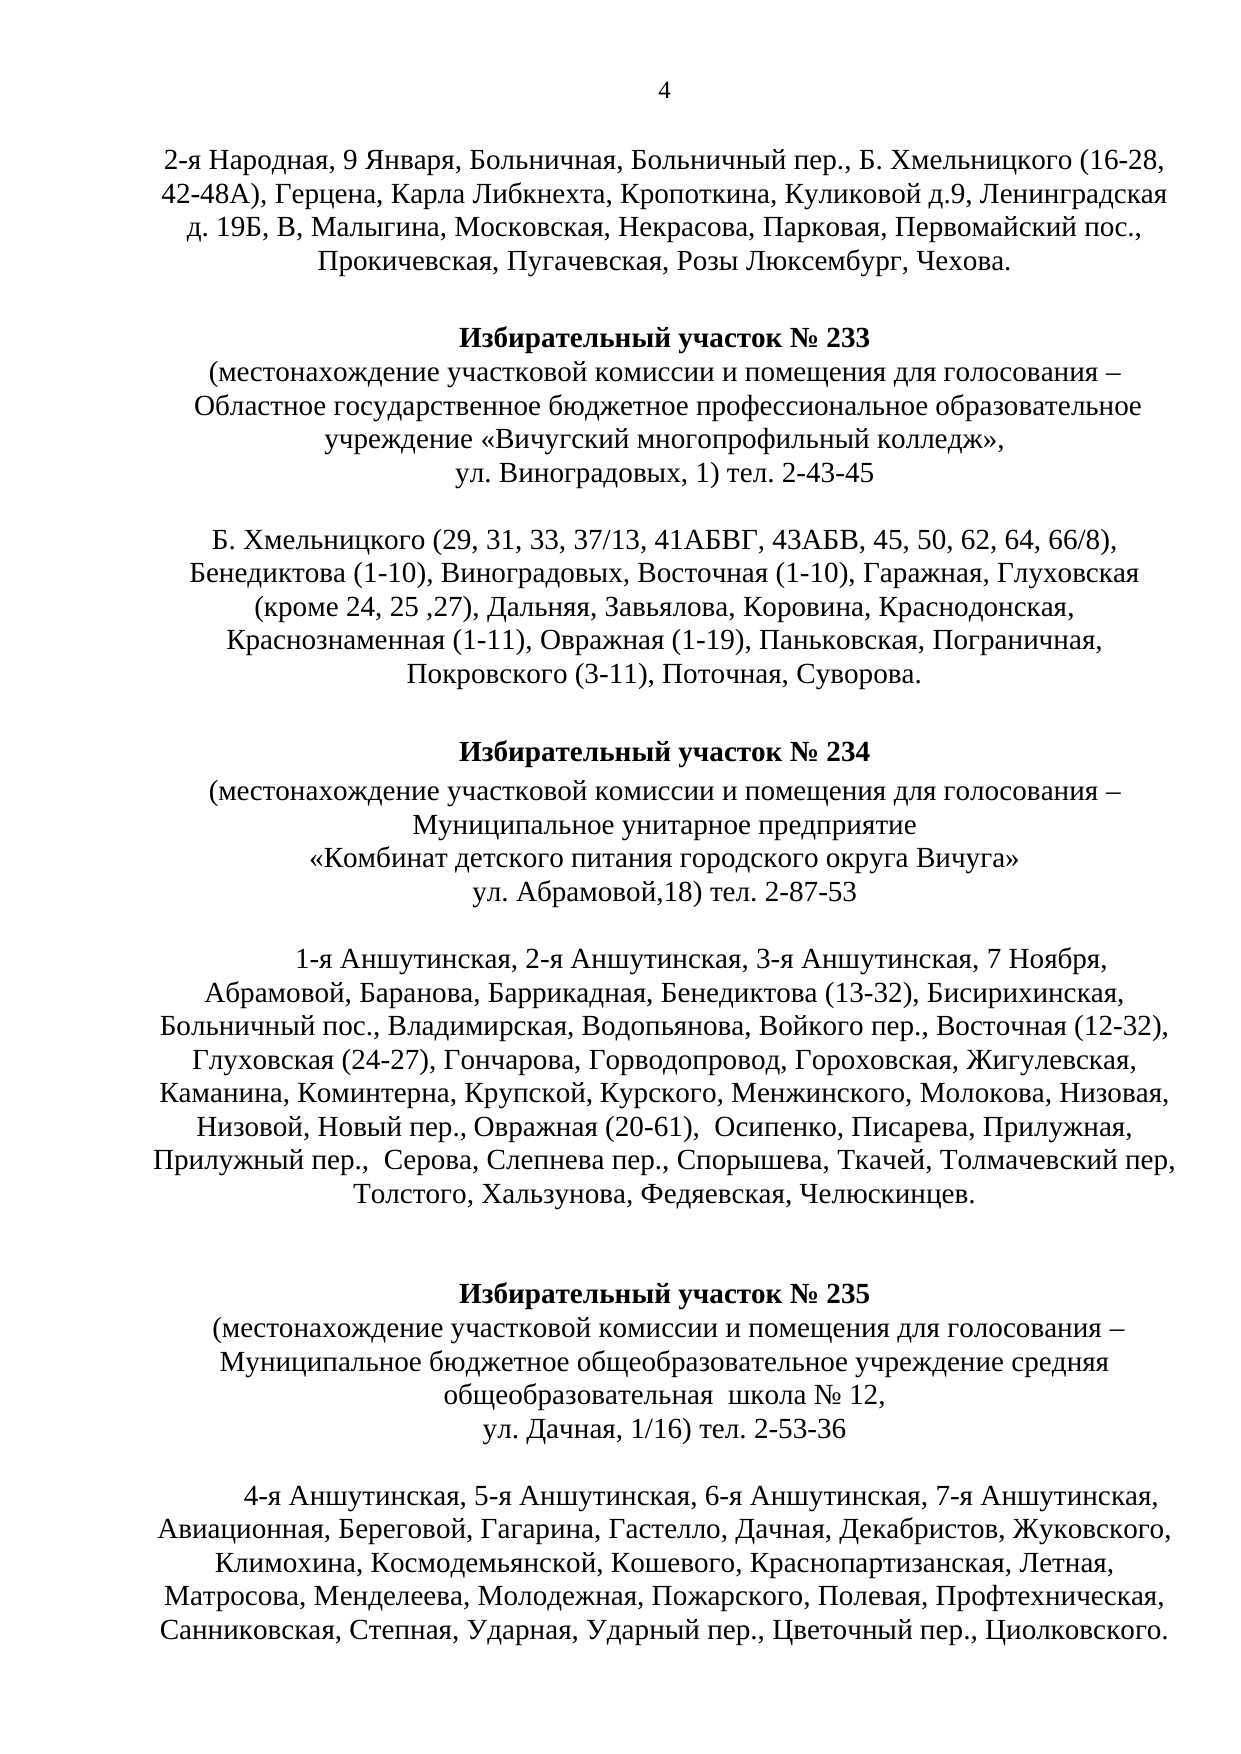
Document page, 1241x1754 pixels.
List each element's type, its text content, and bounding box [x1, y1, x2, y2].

text (местонахождение участковой комиссии и помещения для голосования – Муниципальное унитарное предприятие [148, 773, 1181, 841]
text 4-я Аншутинская, 5-я Аншутинская, 6-я Аншутинская, 7-я Аншутинская, Авиационная, Береговой, Гагарина, Гастелло, Дачная, Декабристов, Жуковского, Климохина, Космодемьянской, Кошевого, Краснопартизанская, Летная, Матросова, Менделеева, Молодежная, Пожарского, Полевая, Профтехническая, Санниковская, Степная, Ударная, Ударный пер., Цветочный пер., Циолковского. [148, 1478, 1181, 1646]
subtitle Избирательный участок № 234 [148, 734, 1181, 767]
text Областное государственное бюджетное профессиональное образовательное учреждение «Вичугский многопрофильный колледж», [148, 388, 1181, 455]
text «Комбинат детского питания городского округа Вичуга» [148, 841, 1181, 874]
text Избирательный участок № 235 [148, 1277, 1181, 1310]
text ул. Абрамовой,18) тел. 2-87-53 [148, 874, 1181, 908]
text 1-я Аншутинская, 2-я Аншутинская, 3-я Аншутинская, 7 Ноября, Абрамовой, Баранова, Баррикадная, Бенедиктова (13-32), Бисирихинская, Больничный пос., Владимирская, Водопьянова, Войкого пер., Восточная (12-32), Глуховская (24-27), Гончарова, Горводопровод, Гороховская, Жигулевская, Каманина, Коминтерна, Крупской, Курского, Менжинского, Молокова, Низовая, Низовой, Новый пер., Овражная (20-61), Осипенко, Писарева, Прилужная, Прилужный пер., Серова, Слепнева пер., Спорышева, Ткачей, Толмачевский пер, Толстого, Хальзунова, Федяевская, Челюскинцев. [148, 941, 1181, 1209]
text (местонахождение участковой комиссии и помещения для голосования – Муниципальное бюджетное общеобразовательное учреждение средняя общеобразовательная школа № 12, [148, 1310, 1181, 1411]
text Б. Хмельницкого (29, 31, 33, 37/13, 41АБВГ, 43АБВ, 45, 50, 62, 64, 66/8), Бенедиктова (1-10), Виноградовых, Восточная (1-10), Гаражная, Глуховская (кроме 24, 25 ,27), Дальняя, Завьялова, Коровина, Краснодонская, Краснознаменная (1-11), Овражная (1-19), Паньковская, Пограничная, Покровского (3-11), Поточная, Суворова. [148, 522, 1181, 689]
text ул. Виноградовых, 1) тел. 2-43-45 [148, 455, 1181, 488]
text ул. Дачная, 1/16) тел. 2-53-36 [148, 1411, 1181, 1444]
subtitle Избирательный участок № 233 [148, 321, 1181, 354]
text (местонахождение участковой комиссии и помещения для голосования – [148, 354, 1181, 388]
text 2-я Народная, 9 Января, Больничная, Больничный пер., Б. Хмельницкого (16-28, 42-48А), Герцена, Карла Либкнехта, Кропоткина, Куликовой д.9, Ленинградская д. 19Б, В, Малыгина, Московская, Некрасова, Парковая, Первомайский пос., Прокичевская, Пугачевская, Розы Люксембург, Чехова. [148, 142, 1181, 276]
